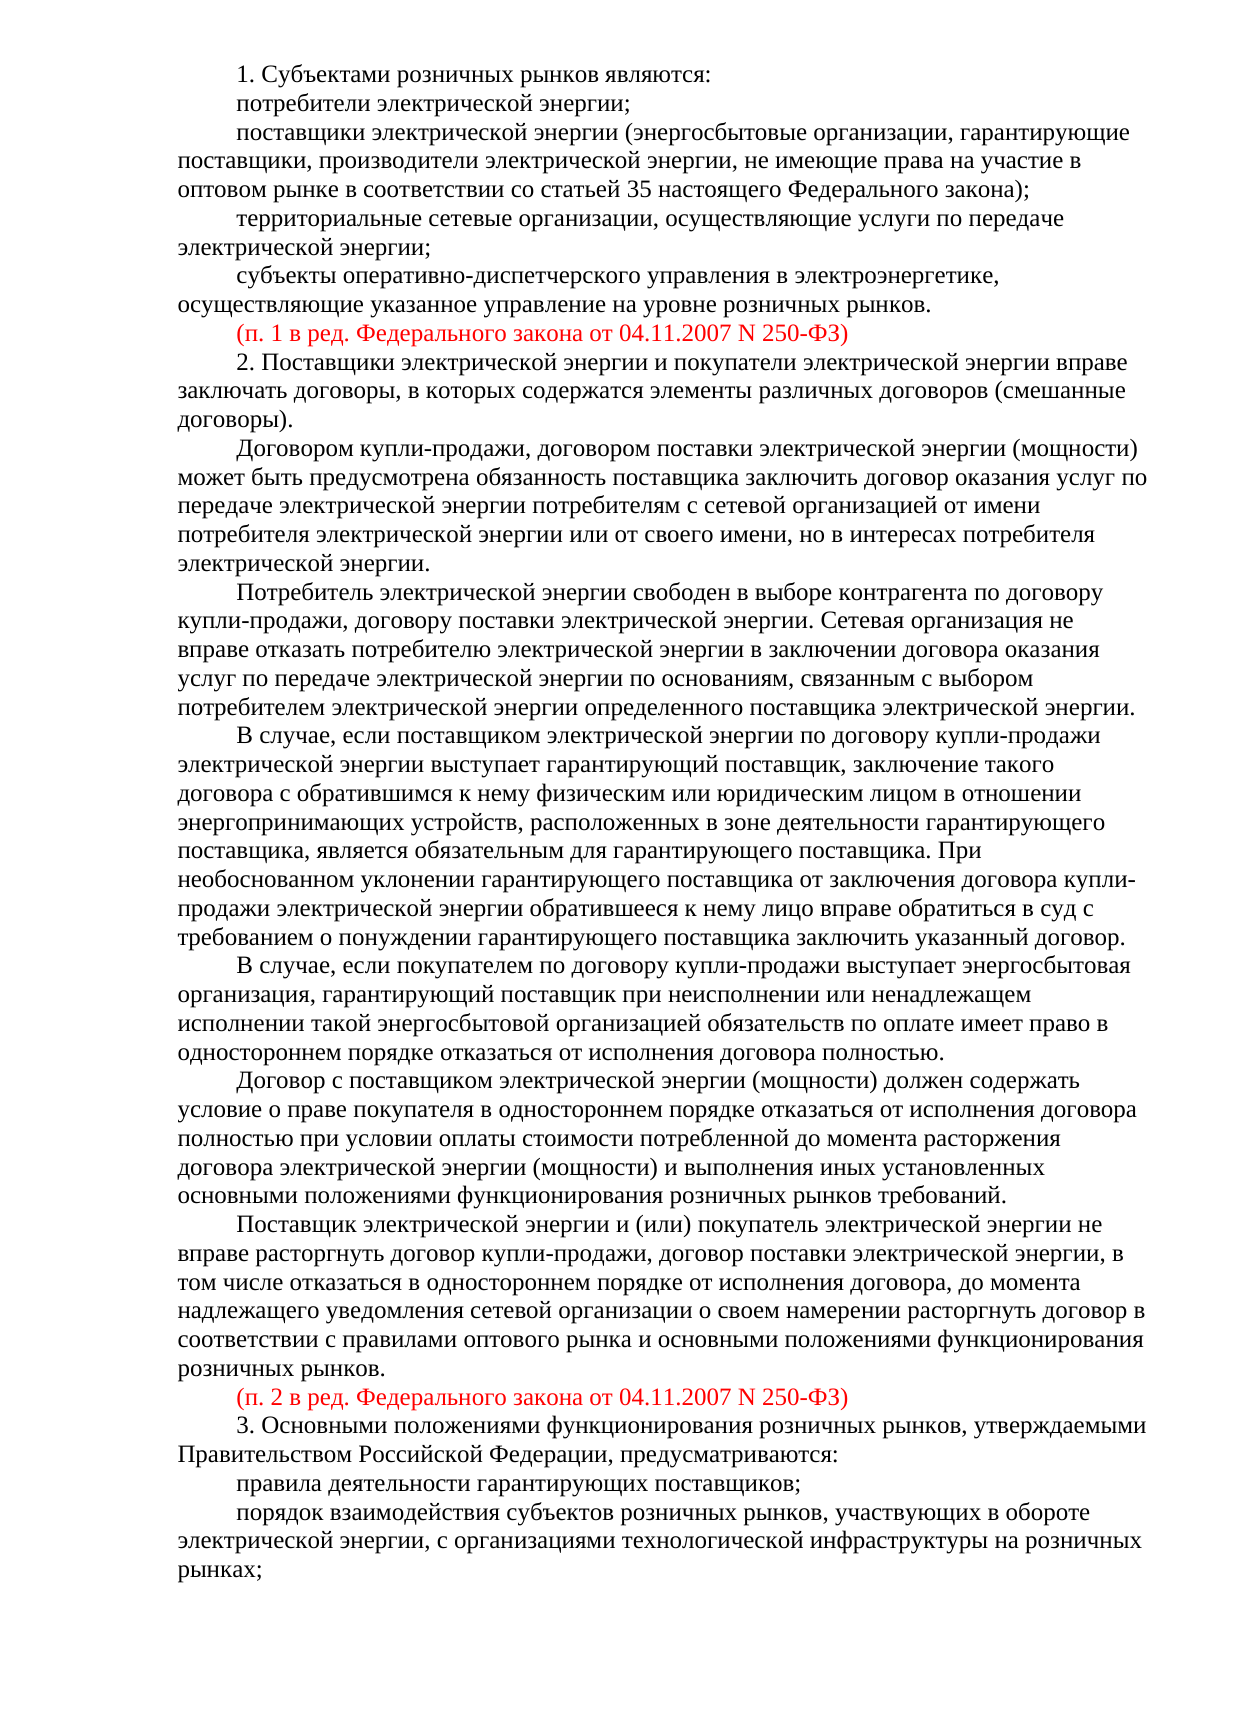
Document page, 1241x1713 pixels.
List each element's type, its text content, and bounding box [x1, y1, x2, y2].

text В случае, если поставщиком электрической энергии по договору купли-продажи электрической энергии выступает гарантирующий поставщик, заключение такого договора с обратившимся к нему физическим или юридическим лицом в отношении энергопринимающих устройств, расположенных в зоне деятельности гарантирующего поставщика, является обязательным для гарантирующего поставщика. При необоснованном уклонении гарантирующего поставщика от заключения договора купли-продажи электрической энергии обратившееся к нему лицо вправе обратиться в суд с требованием о понуждении гарантирующего поставщика заключить указанный договор. [177, 720, 1152, 950]
text потребители электрической энергии; [177, 88, 1152, 117]
text поставщики электрической энергии (энергосбытовые организации, гарантирующие поставщики, производители электрической энергии, не имеющие права на участие в оптовом рынке в соответствии со статьей 35 настоящего Федерального закона); [177, 117, 1152, 203]
text Договором купли-продажи, договором поставки электрической энергии (мощности) может быть предусмотрена обязанность поставщика заключить договор оказания услуг по передаче электрической энергии потребителям с сетевой организацией от имени потребителя электрической энергии или от своего имени, но в интересах потребителя электрической энергии. [177, 433, 1152, 577]
text 2. Поставщики электрической энергии и покупатели электрической энергии вправе заключать договоры, в которых содержатся элементы различных договоров (смешанные договоры). [177, 347, 1152, 433]
text субъекты оперативно-диспетчерского управления в электроэнергетике, осуществляющие указанное управление на уровне розничных рынков. [177, 260, 1152, 318]
text Договор с поставщиком электрической энергии (мощности) должен содержать условие о праве покупателя в одностороннем порядке отказаться от исполнения договора полностью при условии оплаты стоимости потребленной до момента расторжения договора электрической энергии (мощности) и выполнения иных установленных основными положениями функционирования розничных рынков требований. [177, 1065, 1152, 1209]
text 3. Основными положениями функционирования розничных рынков, утверждаемыми Правительством Российской Федерации, предусматриваются: [177, 1410, 1152, 1468]
text порядок взаимодействия субъектов розничных рынков, участвующих в обороте электрической энергии, с организациями технологической инфраструктуры на розничных рынках; [177, 1497, 1152, 1583]
text Поставщик электрической энергии и (или) покупатель электрической энергии не вправе расторгнуть договор купли-продажи, договор поставки электрической энергии, в том числе отказаться в одностороннем порядке от исполнения договора, до момента надлежащего уведомления сетевой организации о своем намерении расторгнуть договор в соответствии с правилами оптового рынка и основными положениями функционирования розничных рынков. [177, 1209, 1152, 1382]
text Потребитель электрической энергии свободен в выборе контрагента по договору купли-продажи, договору поставки электрической энергии. Сетевая организация не вправе отказать потребителю электрической энергии в заключении договора оказания услуг по передаче электрической энергии по основаниям, связанным с выбором потребителем электрической энергии определенного поставщика электрической энергии. [177, 577, 1152, 720]
text (п. 2 в ред. Федерального закона от 04.11.2007 N 250-ФЗ) [177, 1382, 1152, 1410]
text территориальные сетевые организации, осуществляющие услуги по передаче электрической энергии; [177, 203, 1152, 260]
text В случае, если покупателем по договору купли-продажи выступает энергосбытовая организация, гарантирующий поставщик при неисполнении или ненадлежащем исполнении такой энергосбытовой организацией обязательств по оплате имеет право в одностороннем порядке отказаться от исполнения договора полностью. [177, 950, 1152, 1065]
text (п. 1 в ред. Федерального закона от 04.11.2007 N 250-ФЗ) [177, 318, 1152, 347]
text правила деятельности гарантирующих поставщиков; [177, 1468, 1152, 1497]
text 1. Субъектами розничных рынков являются: [177, 59, 1152, 88]
